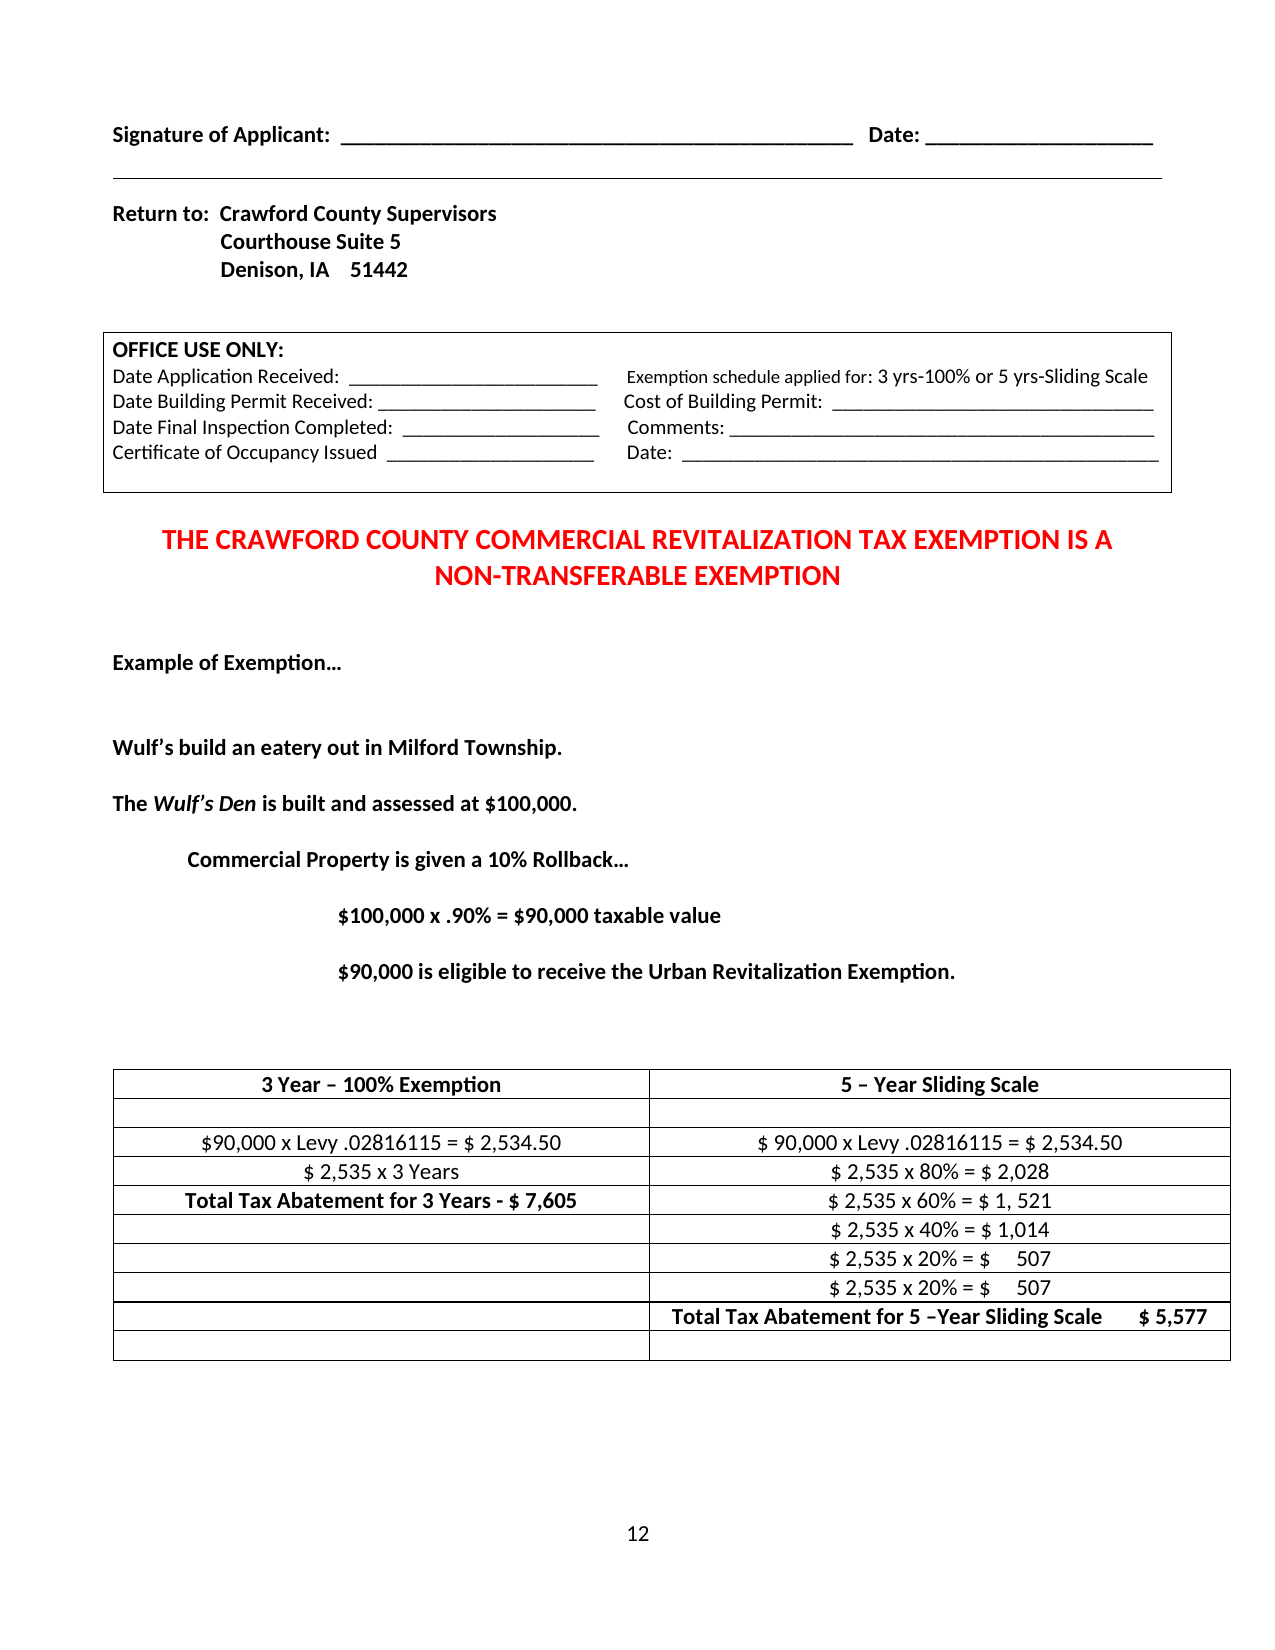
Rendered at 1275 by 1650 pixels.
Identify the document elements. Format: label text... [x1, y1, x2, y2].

table_cell [114, 1331, 649, 1359]
table_cell [650, 1099, 1230, 1127]
text Return to: Crawford County Supervisors [112, 199, 1162, 227]
table_cell $ 2,535 x 40% = $ 1,014 [650, 1215, 1230, 1243]
text $90,000 is eligible to receive the Urban Revitalization Exemption. [112, 957, 1162, 985]
table_cell [114, 1099, 649, 1127]
table_header 5 – Year Sliding Scale [650, 1070, 1230, 1098]
table_cell [650, 1331, 1230, 1359]
text Wulf’s build an eatery out in Milford Township. [112, 733, 1162, 761]
text $100,000 x .90% = $90,000 taxable value [112, 901, 1162, 929]
table_cell [114, 1273, 649, 1301]
text Signature of Applicant: _____________________________________________ Date: ____________________ [112, 120, 1162, 148]
table_cell $ 2,535 x 3 Years [114, 1157, 649, 1185]
table_cell Total Tax Abatement for 3 Years - $ 7,605 [114, 1186, 649, 1214]
table_header 3 Year – 100% Exemption [114, 1070, 649, 1098]
text Courthouse Suite 5 [112, 227, 1162, 256]
table_cell $ 90,000 x Levy .02816115 = $ 2,534.50 [650, 1128, 1230, 1156]
text Date Building Permit Received: _____________________ Cost of Building Permit: _______________________________ [112, 388, 1162, 414]
text Date Application Received: ________________________ Exemption schedule applied for: 3 yrs-100% or 5 yrs-Sliding Scale [112, 363, 1162, 388]
text NON-TRANSFERABLE EXEMPTION [112, 557, 1162, 592]
table_cell [114, 1215, 649, 1243]
text The Wulf’s Den is built and assessed at $100,000. [112, 789, 1162, 817]
text Denison, IA 51442 [112, 256, 1162, 283]
table_cell [114, 1244, 649, 1272]
table_cell Total Tax Abatement for 5 –Year Sliding Scale $ 5,577 [650, 1303, 1230, 1330]
text Example of Exemption… [112, 648, 1162, 677]
text OFFICE USE ONLY: [104, 333, 1171, 363]
text Date Final Inspection Completed: ___________________ Comments: _________________________________________ [112, 414, 1162, 439]
table_cell $ 2,535 x 20% = $ 507 [650, 1244, 1230, 1272]
text Certificate of Occupancy Issued ____________________ Date: ______________________________________________ [112, 439, 1162, 465]
text Commercial Property is given a 10% Rollback… [112, 845, 1162, 873]
text THE CRAWFORD COUNTY COMMERCIAL REVITALIZATION TAX EXEMPTION IS A [112, 521, 1162, 557]
table_cell $ 2,535 x 60% = $ 1, 521 [650, 1186, 1230, 1214]
table_cell [114, 1303, 649, 1330]
table_cell $90,000 x Levy .02816115 = $ 2,534.50 [114, 1128, 649, 1156]
table_cell $ 2,535 x 20% = $ 507 [650, 1273, 1230, 1301]
table_cell $ 2,535 x 80% = $ 2,028 [650, 1157, 1230, 1185]
